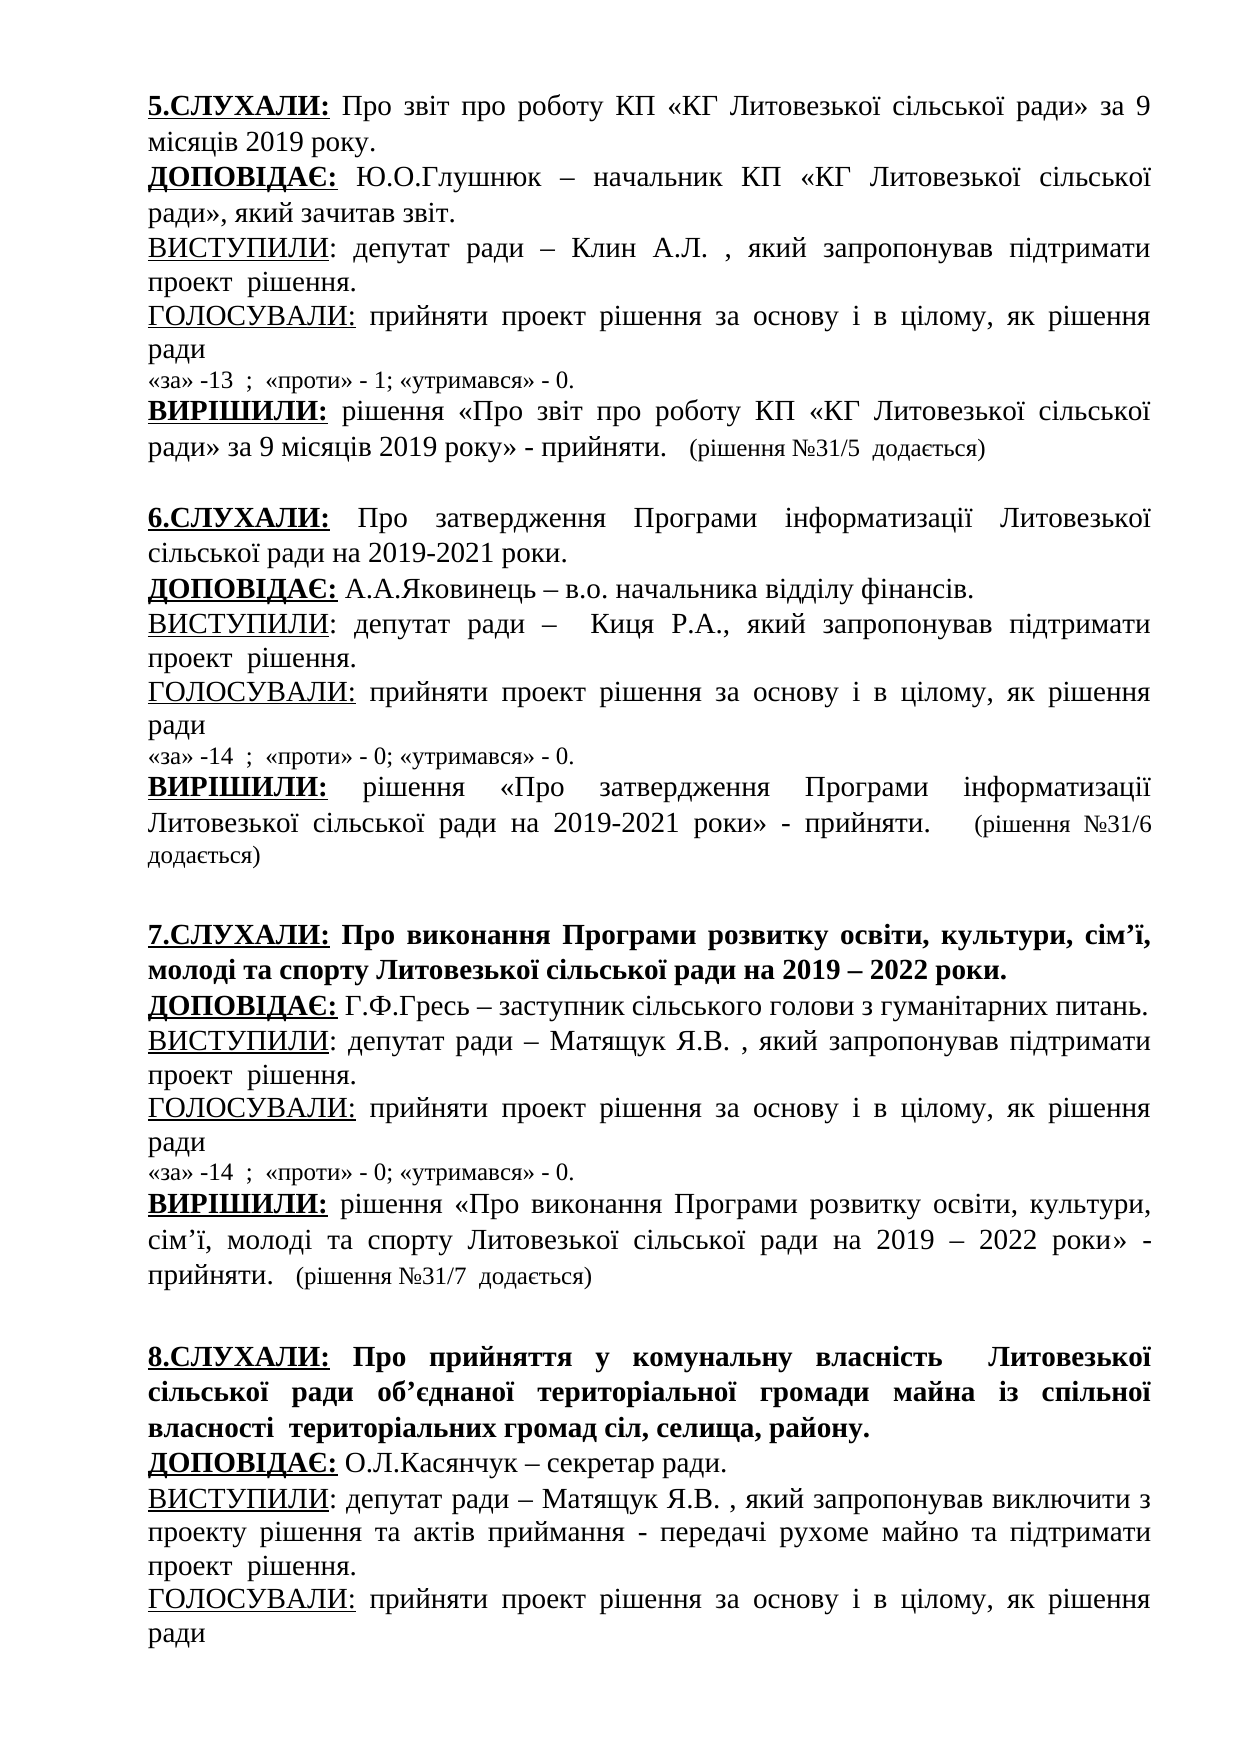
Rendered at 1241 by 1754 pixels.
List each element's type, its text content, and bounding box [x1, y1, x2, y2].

text 8.СЛУХАЛИ: Про прийняття у комунальну власність Литовезької сільської ради об’єднаної територіальної громади майна із спільної власності територіальних громад сіл, селища, району. [148, 1339, 1152, 1443]
text ГОЛОСУВАЛИ: прийняти проект рішення за основу і в цілому, як рішення ради [148, 298, 1152, 365]
text ВИСТУПИЛИ: депутат ради – Киця Р.А., який запропонував підтримати проект рішення. [148, 607, 1152, 674]
text ВИСТУПИЛИ: депутат ради – Клин А.Л. , який запропонував підтримати проект рішення. [148, 231, 1152, 298]
text ВИРІШИЛИ: рішення «Про звіт про роботу КП «КГ Литовезької сільської ради» за 9 місяців 2019 року» - прийняти. (рішення №31/5 додається) [148, 393, 1152, 463]
text 5.СЛУХАЛИ: Про звіт про роботу КП «КГ Литовезької сільської ради» за 9 місяців 2019 року. [148, 88, 1152, 158]
text «за» -14 ; «проти» - 0; «утримався» - 0. [148, 1157, 1152, 1186]
text ВИСТУПИЛИ: депутат ради – Матящук Я.В. , який запропонував підтримати проект рішення. [148, 1023, 1152, 1090]
text ГОЛОСУВАЛИ: прийняти проект рішення за основу і в цілому, як рішення ради [148, 1582, 1152, 1649]
text «за» -14 ; «проти» - 0; «утримався» - 0. [148, 741, 1152, 769]
text ДОПОВІДАЄ: А.А.Яковинець – в.о. начальника відділу фінансів. [148, 571, 1152, 605]
text ДОПОВІДАЄ: Г.Ф.Гресь – заступник сільського голови з гуманітарних питань. [148, 988, 1152, 1021]
text 6.СЛУХАЛИ: Про затвердження Програми інформатизації Литовезької сільської ради на 2019-2021 роки. [148, 500, 1152, 569]
text ДОПОВІДАЄ: О.Л.Касянчук – секретар ради. [148, 1445, 1152, 1479]
text ВИРІШИЛИ: рішення «Про виконання Програми розвитку освіти, культури, сім’ї, молоді та спорту Литовезької сільської ради на 2019 – 2022 роки» - прийняти. (рішення №31/7 додається) [148, 1186, 1152, 1291]
text «за» -13 ; «проти» - 1; «утримався» - 0. [148, 365, 1152, 393]
text ВИСТУПИЛИ: депутат ради – Матящук Я.В. , який запропонував виключити з проекту рішення та актів приймання - передачі рухоме майно та підтримати проект рішення. [148, 1481, 1152, 1582]
text ГОЛОСУВАЛИ: прийняти проект рішення за основу і в цілому, як рішення ради [148, 1090, 1152, 1157]
text ВИРІШИЛИ: рішення «Про затвердження Програми інформатизації Литовезької сільської ради на 2019-2021 роки» - прийняти. (рішення №31/6 додається) [148, 769, 1152, 869]
text ДОПОВІДАЄ: Ю.О.Глушнюк – начальник КП «КГ Литовезької сільської ради», який зачитав звіт. [148, 159, 1152, 229]
text 7.СЛУХАЛИ: Про виконання Програми розвитку освіти, культури, сім’ї, молоді та спорту Литовезької сільської ради на 2019 – 2022 роки. [148, 917, 1152, 986]
text ГОЛОСУВАЛИ: прийняти проект рішення за основу і в цілому, як рішення ради [148, 674, 1152, 741]
